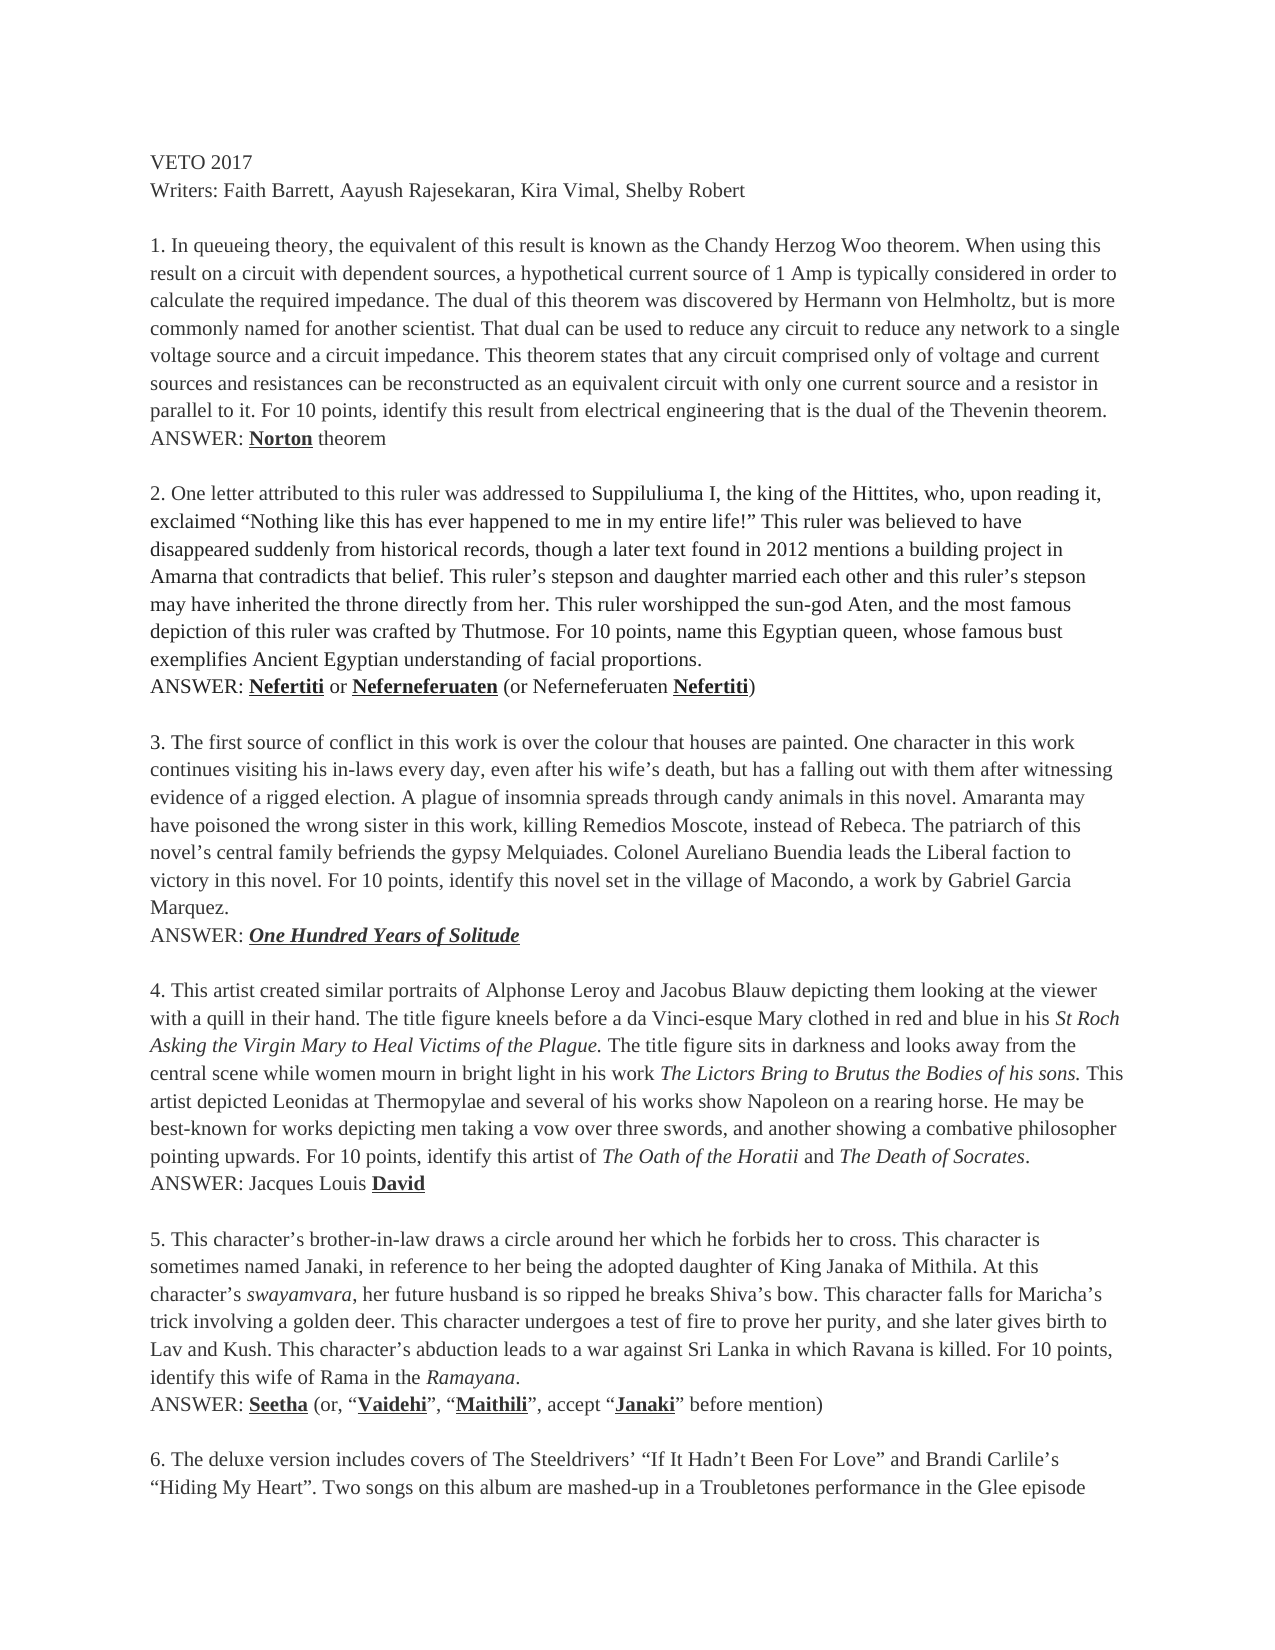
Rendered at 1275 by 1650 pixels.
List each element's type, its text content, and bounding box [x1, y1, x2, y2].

text 2. One letter attributed to this ruler was addressed to Suppiluliuma I, the king of the Hittites, who, upon reading it, exclaimed “Nothing like this has ever happened to me in my entire life!” This ruler was believed to have disappeared suddenly from historical records, though a later text found in 2012 mentions a building project in Amarna that contradicts that belief. This ruler’s stepson and daughter married each other and this ruler’s stepson may have inherited the throne directly from her. This ruler worshipped the sun-god Aten, and the most famous depiction of this ruler was crafted by Thutmose. For 10 points, name this Egyptian queen, whose famous bust exemplifies Ancient Egyptian understanding of facial proportions. [150, 481, 1125, 671]
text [150, 1447, 1125, 1499]
text ANSWER: Seetha (or, “Vaidehi”, “Maithili”, accept “Janaki” before mention) [150, 1392, 1125, 1416]
text ANSWER: Norton theorem [150, 426, 1125, 450]
text Writers: Faith Barrett, Aayush Rajesekaran, Kira Vimal, Shelby Robert [150, 178, 1125, 202]
text ANSWER: Nefertiti or Neferneferuaten (or Neferneferuaten Nefertiti) [150, 674, 1125, 698]
text VETO 2017 [150, 150, 1125, 174]
text 1. In queueing theory, the equivalent of this result is known as the Chandy Herzog Woo theorem. When using this result on a circuit with dependent sources, a hypothetical current source of 1 Amp is typically considered in order to calculate the required impedance. The dual of this theorem was discovered by Hermann von Helmholtz, but is more commonly named for another scientist. That dual can be used to reduce any circuit to reduce any network to a single voltage source and a circuit impedance. This theorem states that any circuit comprised only of voltage and current sources and resistances can be reconstructed as an equivalent circuit with only one current source and a resistor in parallel to it. For 10 points, identify this result from electrical engineering that is the dual of the Thevenin theorem. [150, 233, 1125, 422]
text 4. This artist created similar portraits of Alphonse Leroy and Jacobus Blauw depicting them looking at the viewer with a quill in their hand. The title figure kneels before a da Vinci-esque Mary clothed in red and blue in his St Roch Asking the Virgin Mary to Heal Victims of the Plague. The title figure sits in darkness and looks away from the central scene while women mourn in bright light in his work The Lictors Bring to Brutus the Bodies of his sons. This artist depicted Leonidas at Thermopylae and several of his works show Napoleon on a rearing horse. He may be best-known for works depicting men taking a vow over three swords, and another showing a combative philosopher pointing upwards. For 10 points, identify this artist of The Oath of the Horatii and The Death of Socrates. [150, 978, 1125, 1168]
text 5. This character’s brother-in-law draws a circle around her which he forbids her to cross. This character is sometimes named Janaki, in reference to her being the adopted daughter of King Janaka of Mithila. At this character’s swayamvara, her future husband is so ripped he breaks Shiva’s bow. This character falls for Maricha’s trick involving a golden deer. This character undergoes a test of fire to prove her purity, and she later gives birth to Lav and Kush. This character’s abduction leads to a war against Sri Lanka in which Ravana is killed. For 10 points, identify this wife of Rama in the Ramayana. [150, 1227, 1125, 1389]
text ANSWER: One Hundred Years of Solitude [150, 923, 1125, 947]
text 3. The first source of conflict in this work is over the colour that houses are painted. One character in this work continues visiting his in-laws every day, even after his wife’s death, but has a falling out with them after witnessing evidence of a rigged election. A plague of insomnia spreads through candy animals in this novel. Amaranta may have poisoned the wrong sister in this work, killing Remedios Moscote, instead of Rebeca. The patriarch of this novel’s central family befriends the gypsy Melquiades. Colonel Aureliano Buendia leads the Liberal faction to victory in this novel. For 10 points, identify this novel set in the village of Macondo, a work by Gabriel Garcia Marquez. [150, 730, 1125, 919]
text ANSWER: Jacques Louis David [150, 1171, 1125, 1195]
